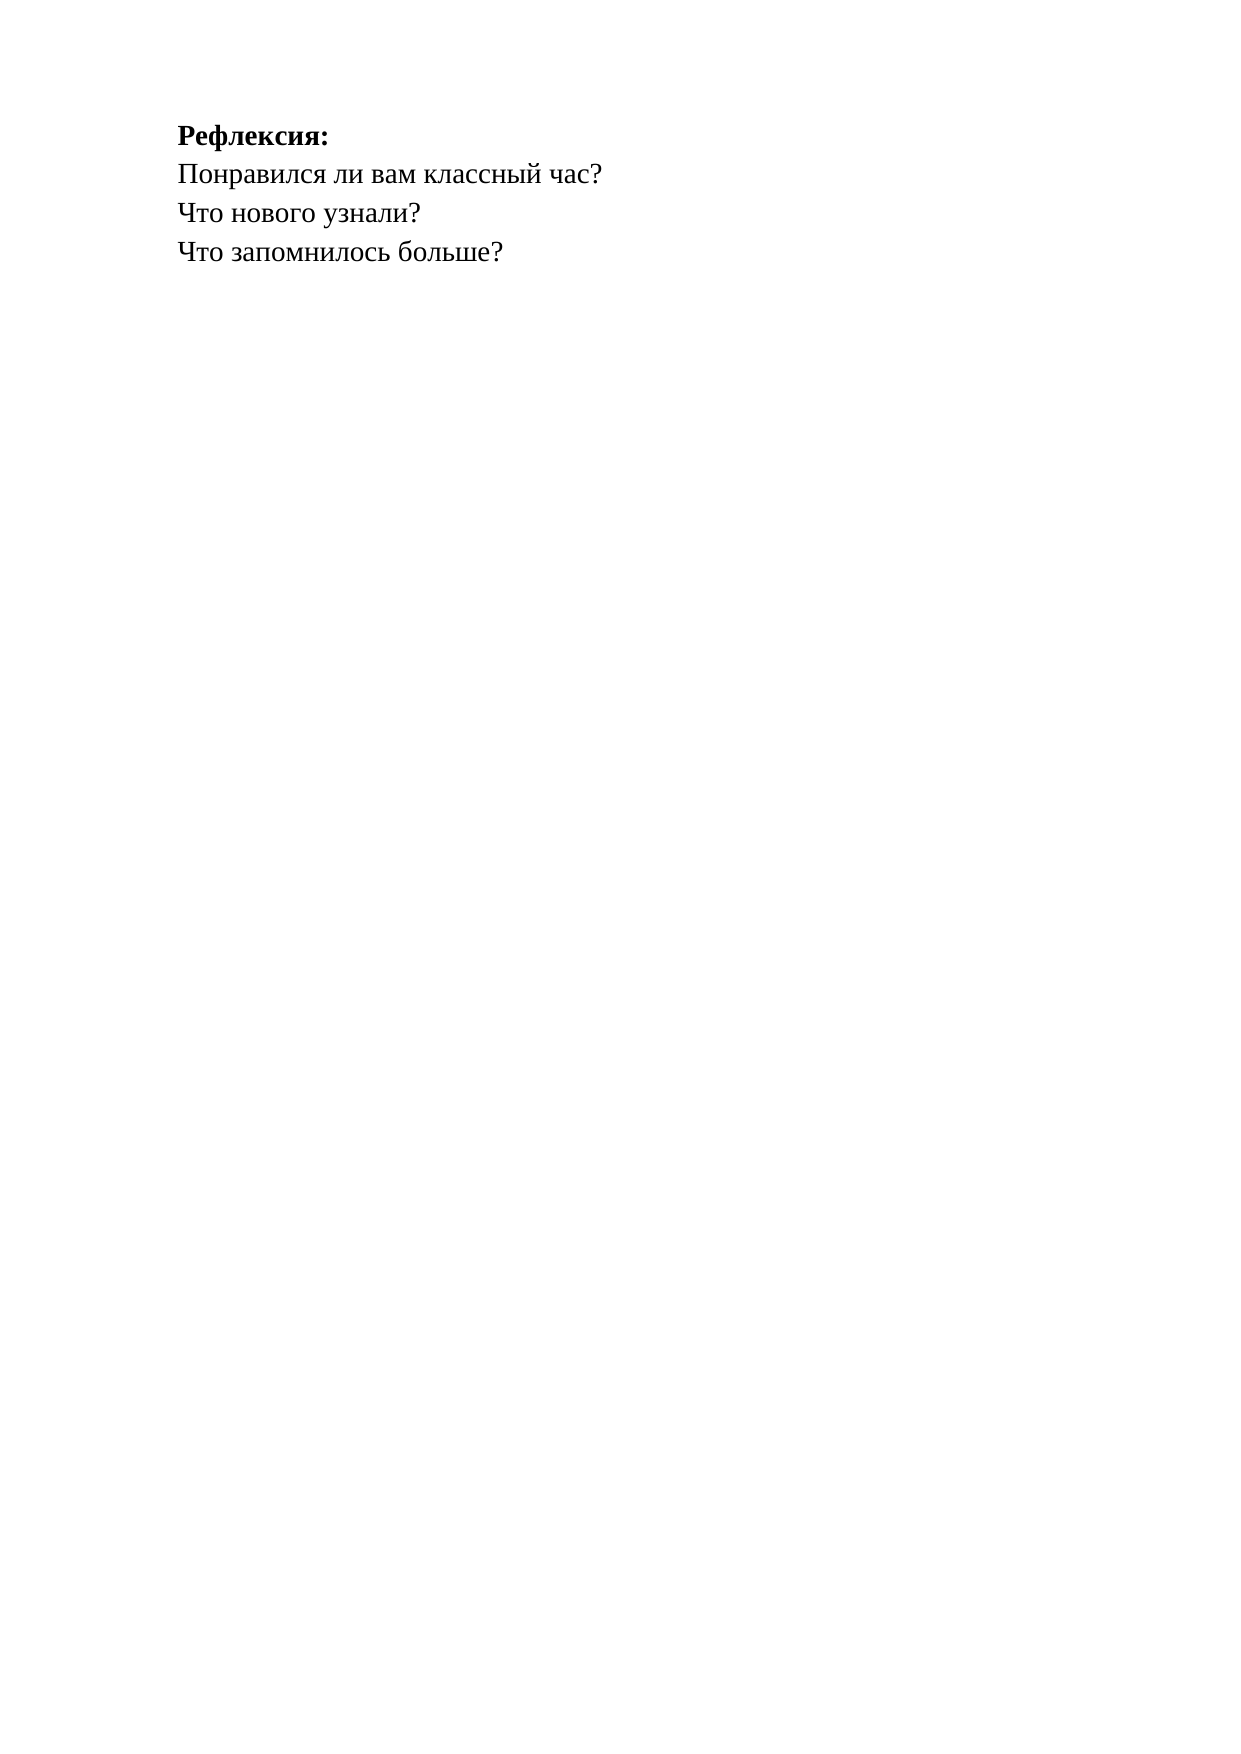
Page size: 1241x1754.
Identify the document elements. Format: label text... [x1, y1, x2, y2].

text Рефлексия: [177, 118, 1152, 152]
text Что запомнилось больше? [177, 234, 1152, 267]
text Понравился ли вам классный час? [177, 157, 1152, 190]
text Что нового узнали? [177, 195, 1152, 229]
